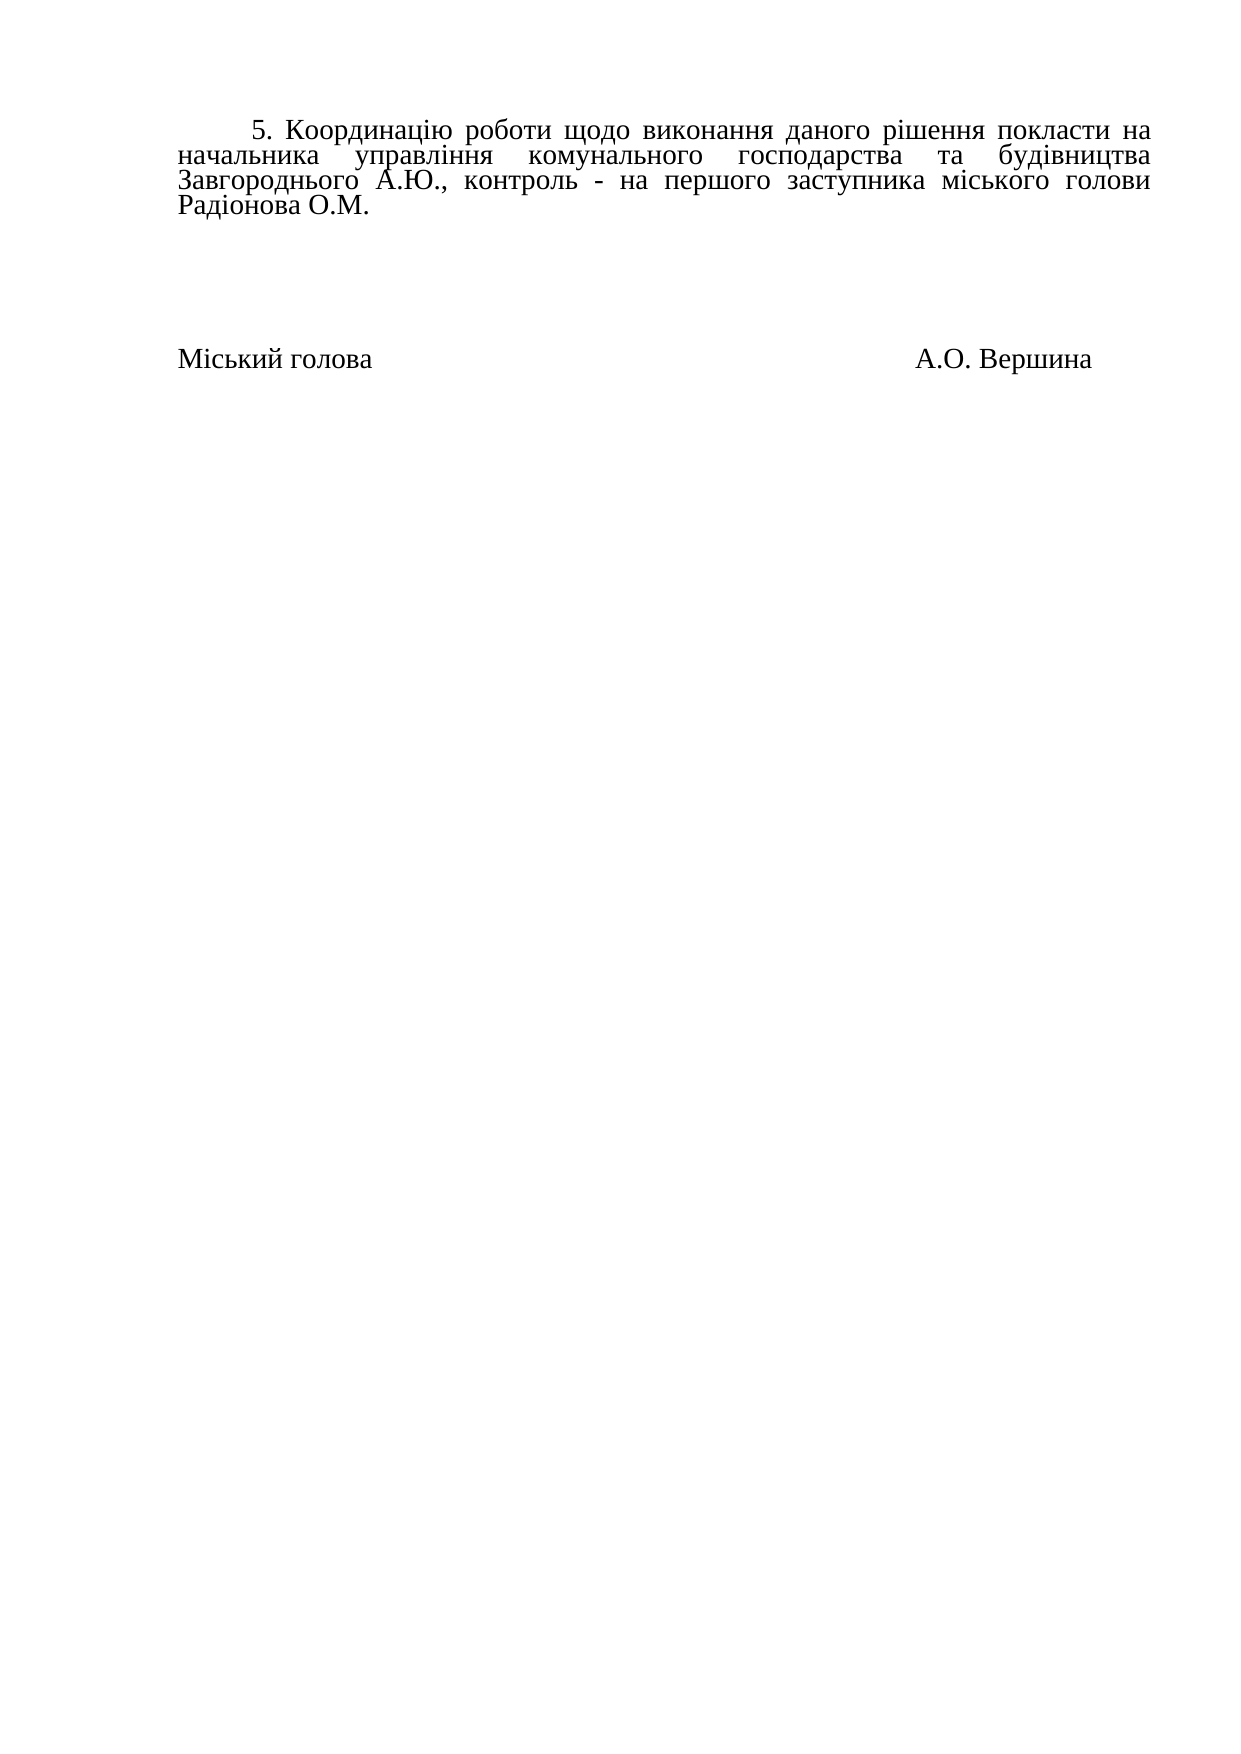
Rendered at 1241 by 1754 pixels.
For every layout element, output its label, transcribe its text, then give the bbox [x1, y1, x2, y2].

text 5. Координацію роботи щодо виконання даного рішення покласти на начальника управління комунального господарства та будівництва Завгороднього А.Ю., контроль - на першого заступника міського голови Радіонова О.М. [177, 119, 1152, 219]
text Міський голова А.О. Вершина [177, 348, 1152, 373]
